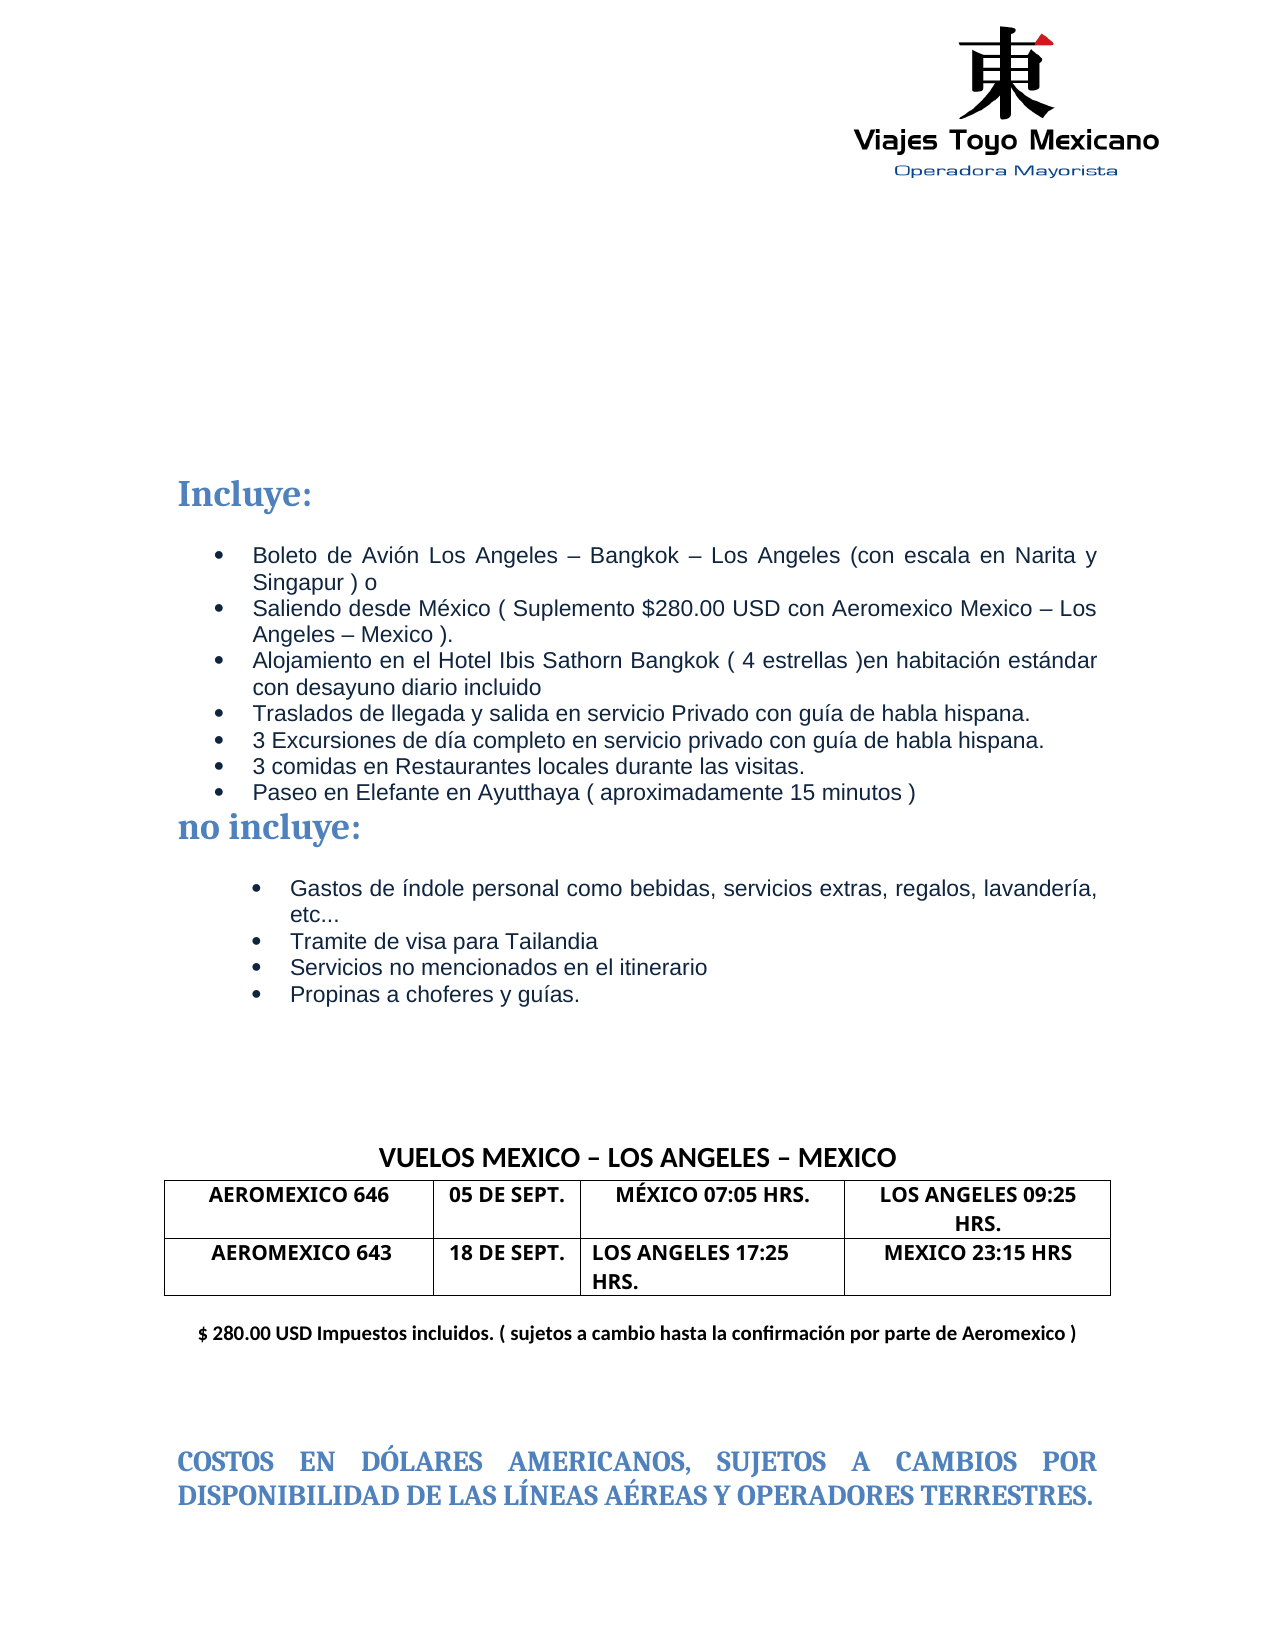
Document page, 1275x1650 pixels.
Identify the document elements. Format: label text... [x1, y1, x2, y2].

text no incluye: [177, 806, 1098, 849]
list Alojamiento en el Hotel Ibis Sathorn Bangkok ( 4 estrellas )en habitación estándar con desayuno diario incluido [215, 647, 1098, 700]
text Incluye: [177, 473, 1098, 516]
text $ 280.00 USD Impuestos incluidos. ( sujetos a cambio hasta la confirmación por parte de Aeromexico ) [177, 1320, 1098, 1345]
text VUELOS MEXICO – LOS ANGELES – MEXICO [177, 1139, 1098, 1174]
table_header AEROMEXICO 646 [165, 1181, 433, 1237]
list 3 Excursiones de día completo en servicio privado con guía de habla hispana. [215, 727, 1098, 753]
table_cell AEROMEXICO 643 [165, 1239, 433, 1295]
list Propinas a choferes y guías. [252, 981, 1098, 1007]
list Gastos de índole personal como bebidas, servicios extras, regalos, lavandería, etc... [252, 875, 1098, 928]
table_cell LOS ANGELES 17:25 HRS. [581, 1239, 844, 1295]
picture [852, 24, 1160, 184]
table_header LOS ANGELES 09:25 HRS. [845, 1181, 1110, 1237]
table_header 05 DE SEPT. [434, 1181, 580, 1237]
table_cell 18 DE SEPT. [434, 1239, 580, 1295]
table_header MÉXICO 07:05 HRS. [581, 1181, 844, 1237]
list Servicios no mencionados en el itinerario [252, 954, 1098, 981]
list Saliendo desde México ( Suplemento $280.00 USD con Aeromexico Mexico – Los Angeles – Mexico ). [215, 595, 1098, 647]
list Tramite de visa para Tailandia [252, 928, 1098, 954]
list 3 comidas en Restaurantes locales durante las visitas. [215, 753, 1098, 779]
list Traslados de llegada y salida en servicio Privado con guía de habla hispana. [215, 700, 1098, 727]
text COSTOS EN DÓLARES AMERICANOS, SUJETOS A CAMBIOS POR DISPONIBILIDAD DE LAS LÍNEAS AÉREAS Y OPERADORES TERRESTRES. [177, 1445, 1098, 1512]
list Boleto de Avión Los Angeles – Bangkok – Los Angeles (con escala en Narita y Singapur ) o [215, 542, 1098, 595]
list Paseo en Elefante en Ayutthaya ( aproximadamente 15 minutos ) [215, 779, 1098, 806]
table_cell MEXICO 23:15 HRS [845, 1239, 1110, 1295]
